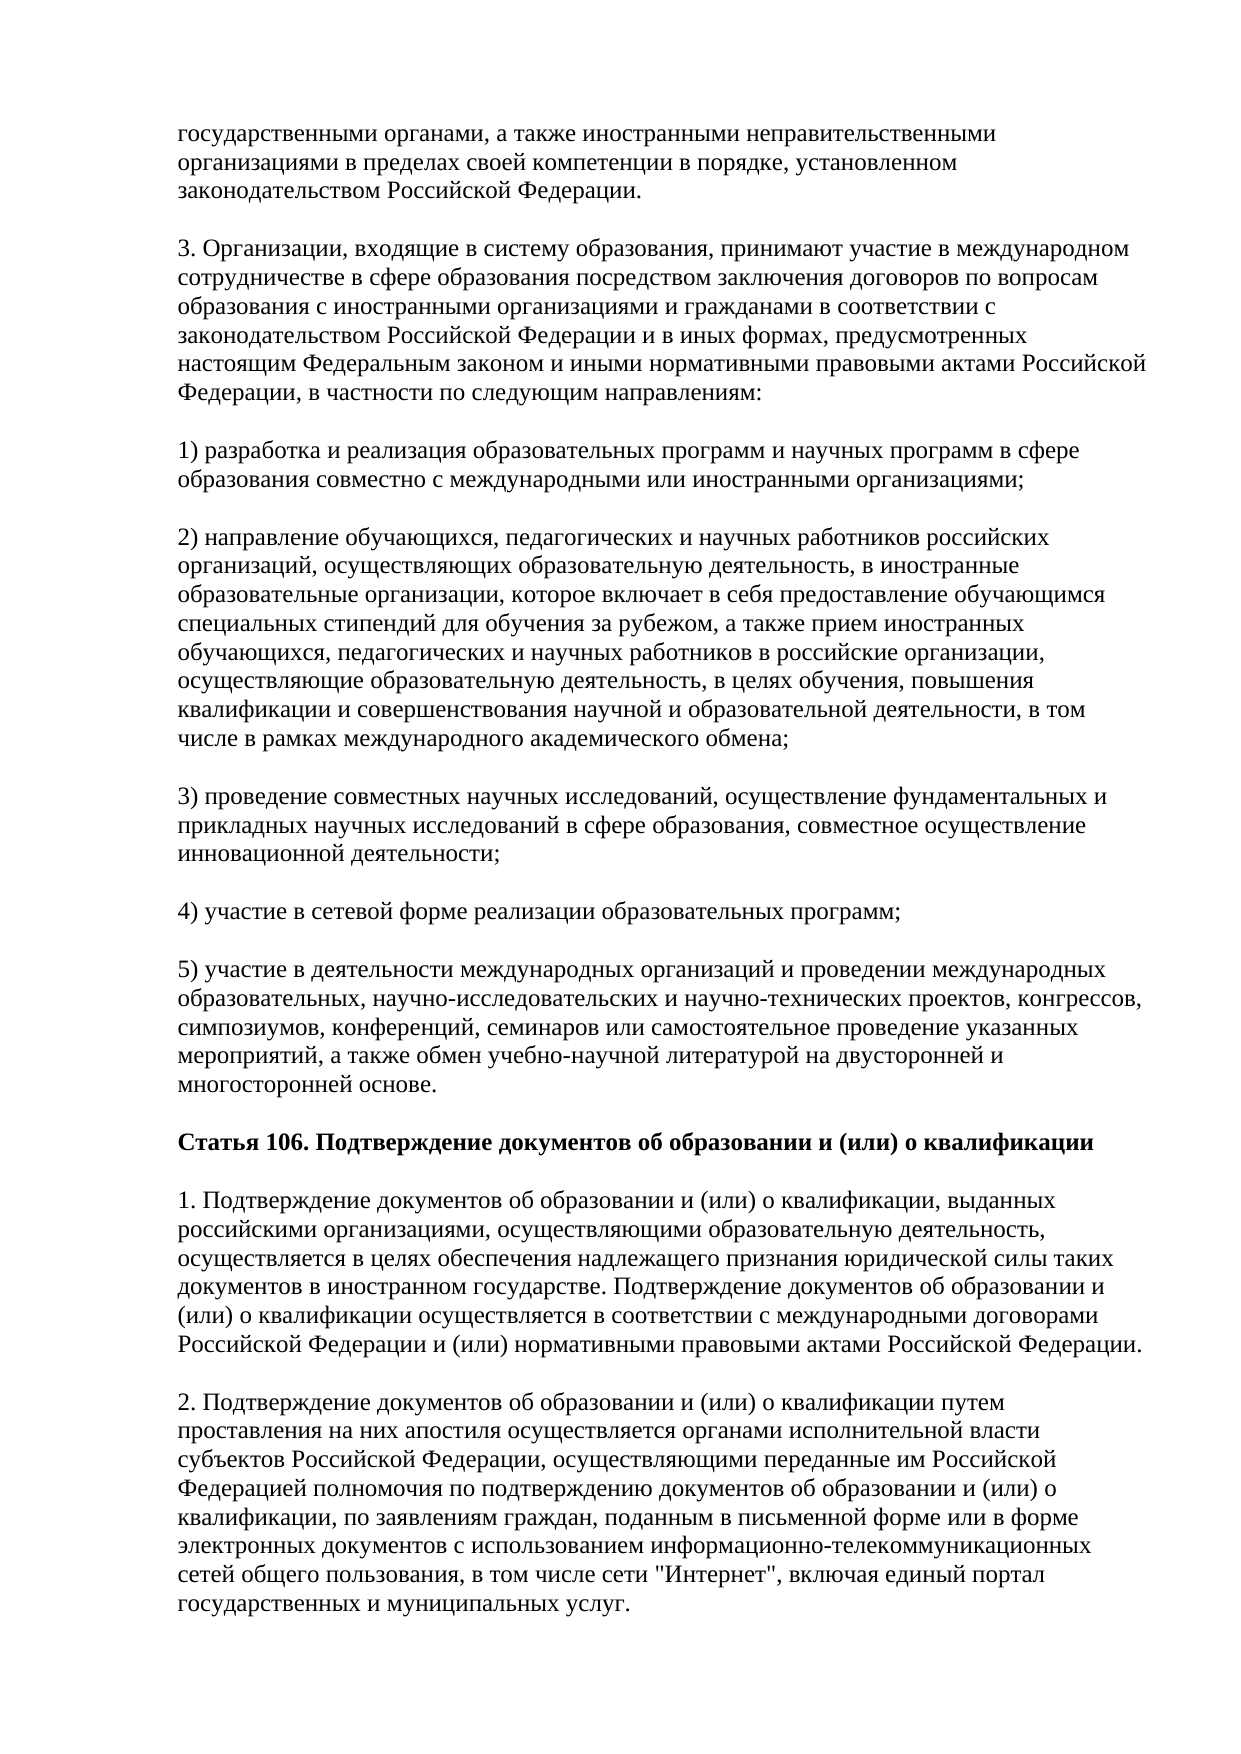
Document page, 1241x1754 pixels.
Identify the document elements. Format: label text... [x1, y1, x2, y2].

text Статья 106. Подтверждение документов об образовании и (или) о квалификации [177, 1127, 1152, 1156]
text 3) проведение совместных научных исследований, осуществление фундаментальных и прикладных научных исследований в сфере образования, совместное осуществление инновационной деятельности; [177, 781, 1152, 867]
text 3. Организации, входящие в систему образования, принимают участие в международном сотрудничестве в сфере образования посредством заключения договоров по вопросам образования с иностранными организациями и гражданами в соответствии с законодательством Российской Федерации и в иных формах, предусмотренных настоящим Федеральным законом и иными нормативными правовыми актами Российской Федерации, в частности по следующим направлениям: [177, 233, 1152, 406]
text 2) направление обучающихся, педагогических и научных работников российских организаций, осуществляющих образовательную деятельность, в иностранные образовательные организации, которое включает в себя предоставление обучающимся специальных стипендий для обучения за рубежом, а также прием иностранных обучающихся, педагогических и научных работников в российские организации, осуществляющие образовательную деятельность, в целях обучения, повышения квалификации и совершенствования научной и образовательной деятельности, в том числе в рамках международного академического обмена; [177, 522, 1152, 752]
text 2. Подтверждение документов об образовании и (или) о квалификации путем проставления на них апостиля осуществляется органами исполнительной власти субъектов Российской Федерации, осуществляющими переданные им Российской Федерацией полномочия по подтверждению документов об образовании и (или) о квалификации, по заявлениям граждан, поданным в письменной форме или в форме электронных документов с использованием информационно-телекоммуникационных сетей общего пользования, в том числе сети "Интернет", включая единый портал государственных и муниципальных услуг. [177, 1387, 1152, 1617]
text 5) участие в деятельности международных организаций и проведении международных образовательных, научно-исследовательских и научно-технических проектов, конгрессов, симпозиумов, конференций, семинаров или самостоятельное проведение указанных мероприятий, а также обмен учебно-научной литературой на двусторонней и многосторонней основе. [177, 954, 1152, 1098]
text 1) разработка и реализация образовательных программ и научных программ в сфере образования совместно с международными или иностранными организациями; [177, 435, 1152, 493]
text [177, 118, 1152, 204]
text 1. Подтверждение документов об образовании и (или) о квалификации, выданных российскими организациями, осуществляющими образовательную деятельность, осуществляется в целях обеспечения надлежащего признания юридической силы таких документов в иностранном государстве. Подтверждение документов об образовании и (или) о квалификации осуществляется в соответствии с международными договорами Российской Федерации и (или) нормативными правовыми актами Российской Федерации. [177, 1185, 1152, 1358]
text 4) участие в сетевой форме реализации образовательных программ; [177, 896, 1152, 925]
